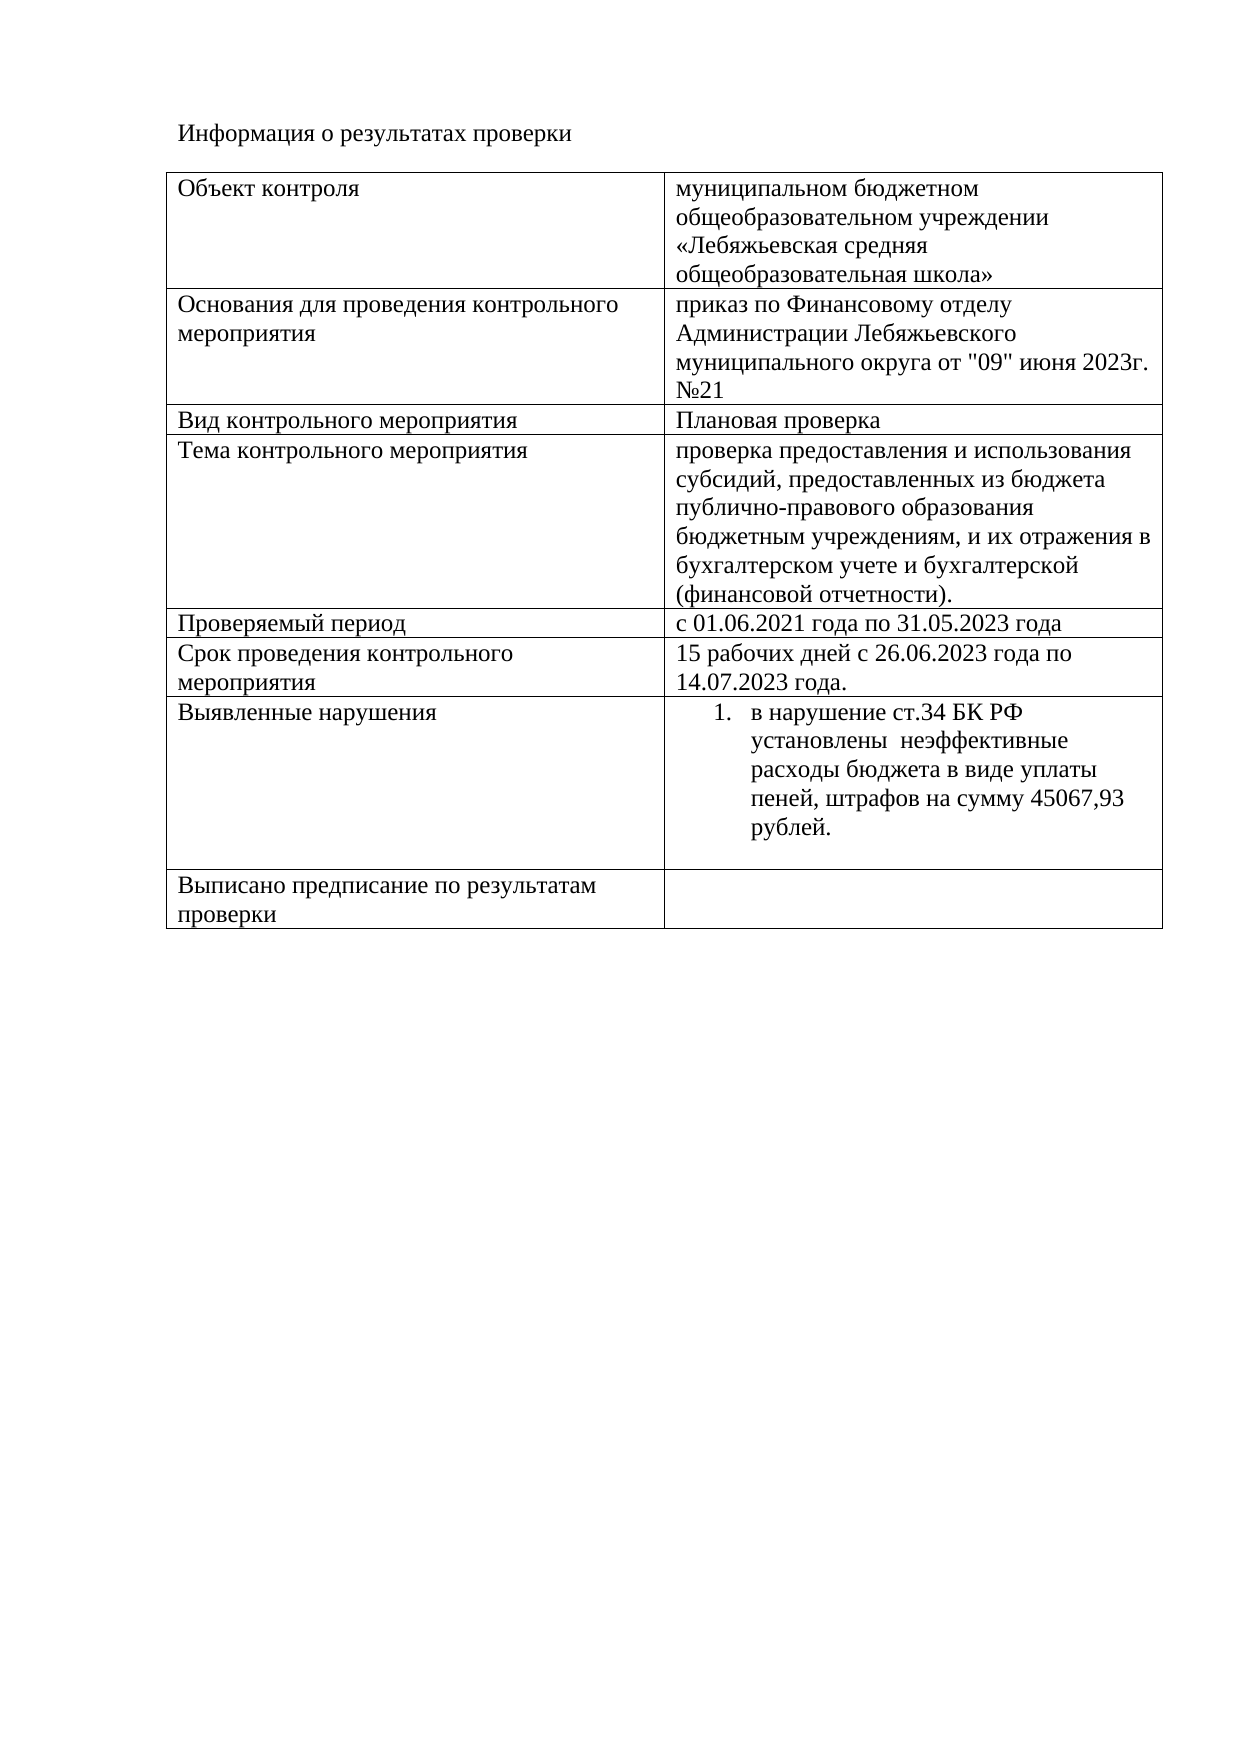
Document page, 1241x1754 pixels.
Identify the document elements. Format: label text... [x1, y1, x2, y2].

table_header муниципальном бюджетном общеобразовательном учреждении «Лебяжьевская средняя общеобразовательная школа» [665, 173, 1162, 288]
table_cell Плановая проверка [665, 405, 1162, 434]
table_header Объект контроля [167, 173, 664, 288]
table_cell 15 рабочих дней с 26.06.2023 года по 14.07.2023 года. [665, 638, 1162, 696]
table_cell в нарушение ст.34 БК РФ установлены неэффективные расходы бюджета в виде уплаты пеней, штрафов на сумму 45067,93 рублей. [665, 697, 1162, 869]
table_cell Срок проведения контрольного мероприятия [167, 638, 664, 696]
table_cell [665, 870, 1162, 928]
table_cell Тема контрольного мероприятия [167, 435, 664, 607]
table_cell проверка предоставления и использования субсидий, предоставленных из бюджета публично-правового образования бюджетным учреждениям, и их отражения в бухгалтерском учете и бухгалтерской (финансовой отчетности). [665, 435, 1162, 607]
table_cell Основания для проведения контрольного мероприятия [167, 289, 664, 404]
table_cell приказ по Финансовому отделу Администрации Лебяжьевского муниципального округа от "09" июня 2023г. №21 [665, 289, 1162, 404]
table_cell Выписано предписание по результатам проверки [167, 870, 664, 928]
table_cell Вид контрольного мероприятия [167, 405, 664, 434]
table_cell Проверяемый период [167, 609, 664, 637]
table_cell Выявленные нарушения [167, 697, 664, 869]
text Информация о результатах проверки [177, 118, 1152, 147]
table_cell с 01.06.2021 года по 31.05.2023 года [665, 609, 1162, 637]
